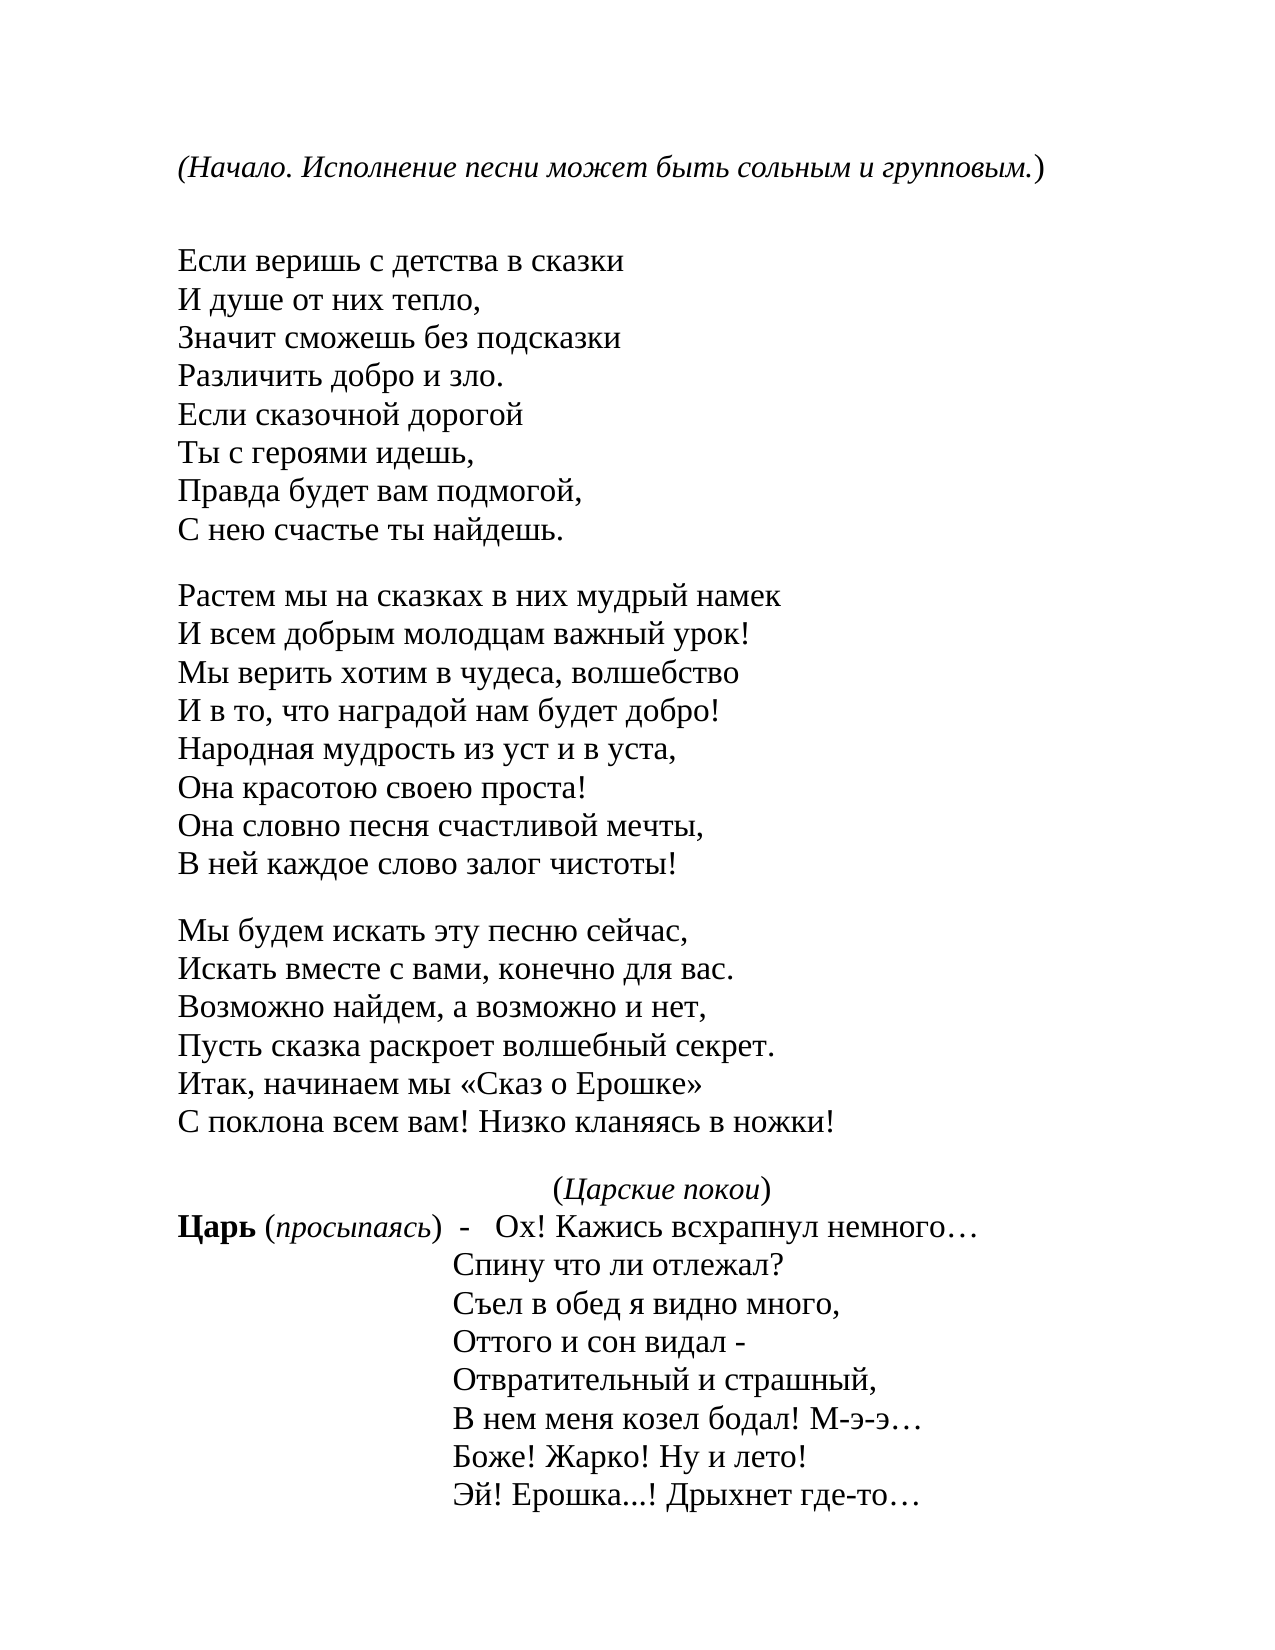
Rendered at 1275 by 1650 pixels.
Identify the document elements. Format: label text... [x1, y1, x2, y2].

text Ты с героями идешь, [177, 432, 1186, 471]
text Мы верить хотим в чудеса, волшебство [177, 652, 1186, 690]
text (Начало. Исполнение песни может быть сольным и групповым.) [177, 146, 1186, 184]
text Пусть сказка раскроет волшебный секрет. [177, 1025, 1186, 1063]
text Мы будем искать эту песню сейчас, [177, 910, 1186, 948]
text Итак, начинаем мы «Сказ о Ерошке» [177, 1063, 1186, 1102]
text Оттого и сон видал - [177, 1321, 1186, 1359]
text Спину что ли отлежал? [177, 1244, 1186, 1283]
text (Царские покои) [177, 1168, 1186, 1206]
text В нем меня козел бодал! М-э-э… [177, 1398, 1186, 1436]
text И всем добрым молодцам важный урок! [177, 613, 1186, 652]
text Она красотою своею проста! [177, 767, 1186, 805]
text Различить добро и зло. [177, 356, 1186, 394]
text Искать вместе с вами, конечно для вас. [177, 948, 1186, 987]
text Растем мы на сказках в них мудрый намек [177, 575, 1186, 613]
text Народная мудрость из уст и в уста, [177, 728, 1186, 767]
text И душе от них тепло, [177, 279, 1186, 317]
text Она словно песня счастливой мечты, [177, 805, 1186, 843]
text Съел в обед я видно много, [177, 1283, 1186, 1321]
text В ней каждое слово залог чистоты! [177, 843, 1186, 882]
text Эй! Ерошка...! Дрыхнет где-то… [177, 1474, 1186, 1513]
text Отвратительный и страшный, [177, 1359, 1186, 1398]
text Если веришь с детства в сказки [177, 241, 1186, 279]
text Если сказочной дорогой [177, 394, 1186, 432]
text И в то, что наградой нам будет добро! [177, 690, 1186, 728]
text Царь (просыпаясь) - Ох! Кажись всхрапнул немного… [177, 1206, 1186, 1244]
text Возможно найдем, а возможно и нет, [177, 987, 1186, 1025]
text Боже! Жарко! Ну и лето! [177, 1436, 1186, 1474]
text С поклона всем вам! Низко кланяясь в ножки! [177, 1102, 1186, 1140]
text С нею счастье ты найдешь. [177, 509, 1186, 547]
text Значит сможешь без подсказки [177, 317, 1186, 356]
text Правда будет вам подмогой, [177, 471, 1186, 509]
